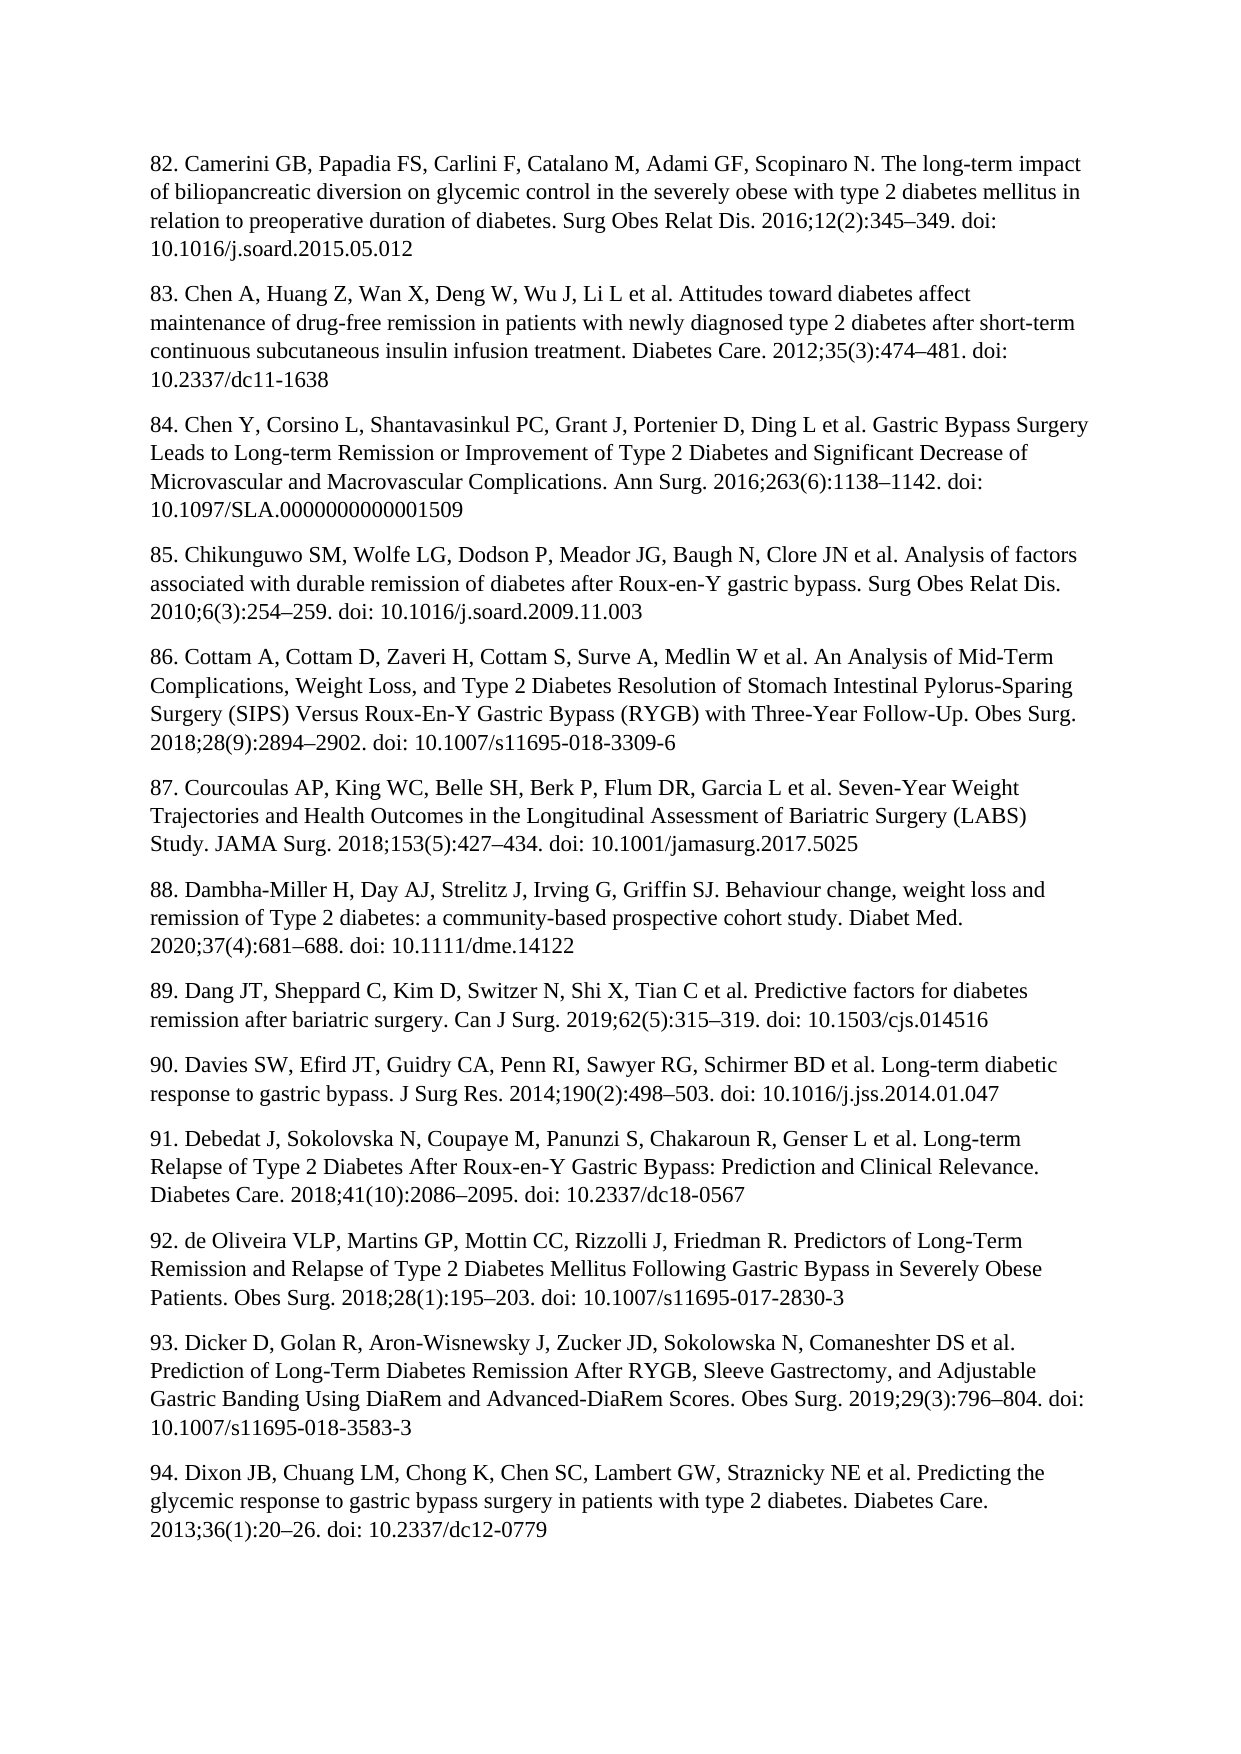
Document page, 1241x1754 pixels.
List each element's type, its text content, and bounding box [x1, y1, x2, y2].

text 84. Chen Y, Corsino L, Shantavasinkul PC, Grant J, Portenier D, Ding L et al. Gastric Bypass Surgery Leads to Long-term Remission or Improvement of Type 2 Diabetes and Significant Decrease of Microvascular and Macrovascular Complications. Ann Surg. 2016;263(6):1138–1142. doi: 10.1097/SLA.0000000000001509 [150, 411, 1090, 522]
text 94. Dixon JB, Chuang LM, Chong K, Chen SC, Lambert GW, Straznicky NE et al. Predicting the glycemic response to gastric bypass surgery in patients with type 2 diabetes. Diabetes Care. 2013;36(1):20–26. doi: 10.2337/dc12-0779 [150, 1459, 1090, 1542]
text 83. Chen A, Huang Z, Wan X, Deng W, Wu J, Li L et al. Attitudes toward diabetes affect maintenance of drug-free remission in patients with newly diagnosed type 2 diabetes after short-term continuous subcutaneous insulin infusion treatment. Diabetes Care. 2012;35(3):474–481. doi: 10.2337/dc11-1638 [150, 280, 1090, 392]
text 85. Chikunguwo SM, Wolfe LG, Dodson P, Meador JG, Baugh N, Clore JN et al. Analysis of factors associated with durable remission of diabetes after Roux-en-Y gastric bypass. Surg Obes Relat Dis. 2010;6(3):254–259. doi: 10.1016/j.soard.2009.11.003 [150, 541, 1090, 624]
text 82. Camerini GB, Papadia FS, Carlini F, Catalano M, Adami GF, Scopinaro N. The long-term impact of biliopancreatic diversion on glycemic control in the severely obese with type 2 diabetes mellitus in relation to preoperative duration of diabetes. Surg Obes Relat Dis. 2016;12(2):345–349. doi: 10.1016/j.soard.2015.05.012 [150, 150, 1090, 262]
text 91. Debedat J, Sokolovska N, Coupaye M, Panunzi S, Chakaroun R, Genser L et al. Long-term Relapse of Type 2 Diabetes After Roux-en-Y Gastric Bypass: Prediction and Clinical Relevance. Diabetes Care. 2018;41(10):2086–2095. doi: 10.2337/dc18-0567 [150, 1125, 1090, 1208]
text 86. Cottam A, Cottam D, Zaveri H, Cottam S, Surve A, Medlin W et al. An Analysis of Mid-Term Complications, Weight Loss, and Type 2 Diabetes Resolution of Stomach Intestinal Pylorus-Sparing Surgery (SIPS) Versus Roux-En-Y Gastric Bypass (RYGB) with Three-Year Follow-Up. Obes Surg. 2018;28(9):2894–2902. doi: 10.1007/s11695-018-3309-6 [150, 643, 1090, 755]
text 90. Davies SW, Efird JT, Guidry CA, Penn RI, Sawyer RG, Schirmer BD et al. Long-term diabetic response to gastric bypass. J Surg Res. 2014;190(2):498–503. doi: 10.1016/j.jss.2014.01.047 [150, 1051, 1090, 1106]
text 88. Dambha-Miller H, Day AJ, Strelitz J, Irving G, Griffin SJ. Behaviour change, weight loss and remission of Type 2 diabetes: a community-based prospective cohort study. Diabet Med. 2020;37(4):681–688. doi: 10.1111/dme.14122 [150, 876, 1090, 959]
text 89. Dang JT, Sheppard C, Kim D, Switzer N, Shi X, Tian C et al. Predictive factors for diabetes remission after bariatric surgery. Can J Surg. 2019;62(5):315–319. doi: 10.1503/cjs.014516 [150, 978, 1090, 1032]
text 87. Courcoulas AP, King WC, Belle SH, Berk P, Flum DR, Garcia L et al. Seven-Year Weight Trajectories and Health Outcomes in the Longitudinal Assessment of Bariatric Surgery (LABS) Study. JAMA Surg. 2018;153(5):427–434. doi: 10.1001/jamasurg.2017.5025 [150, 774, 1090, 857]
text 93. Dicker D, Golan R, Aron-Wisnewsky J, Zucker JD, Sokolowska N, Comaneshter DS et al. Prediction of Long-Term Diabetes Remission After RYGB, Sleeve Gastrectomy, and Adjustable Gastric Banding Using DiaRem and Advanced-DiaRem Scores. Obes Surg. 2019;29(3):796–804. doi: 10.1007/s11695-018-3583-3 [150, 1329, 1090, 1440]
text 92. de Oliveira VLP, Martins GP, Mottin CC, Rizzolli J, Friedman R. Predictors of Long-Term Remission and Relapse of Type 2 Diabetes Mellitus Following Gastric Bypass in Severely Obese Patients. Obes Surg. 2018;28(1):195–203. doi: 10.1007/s11695-017-2830-3 [150, 1227, 1090, 1310]
